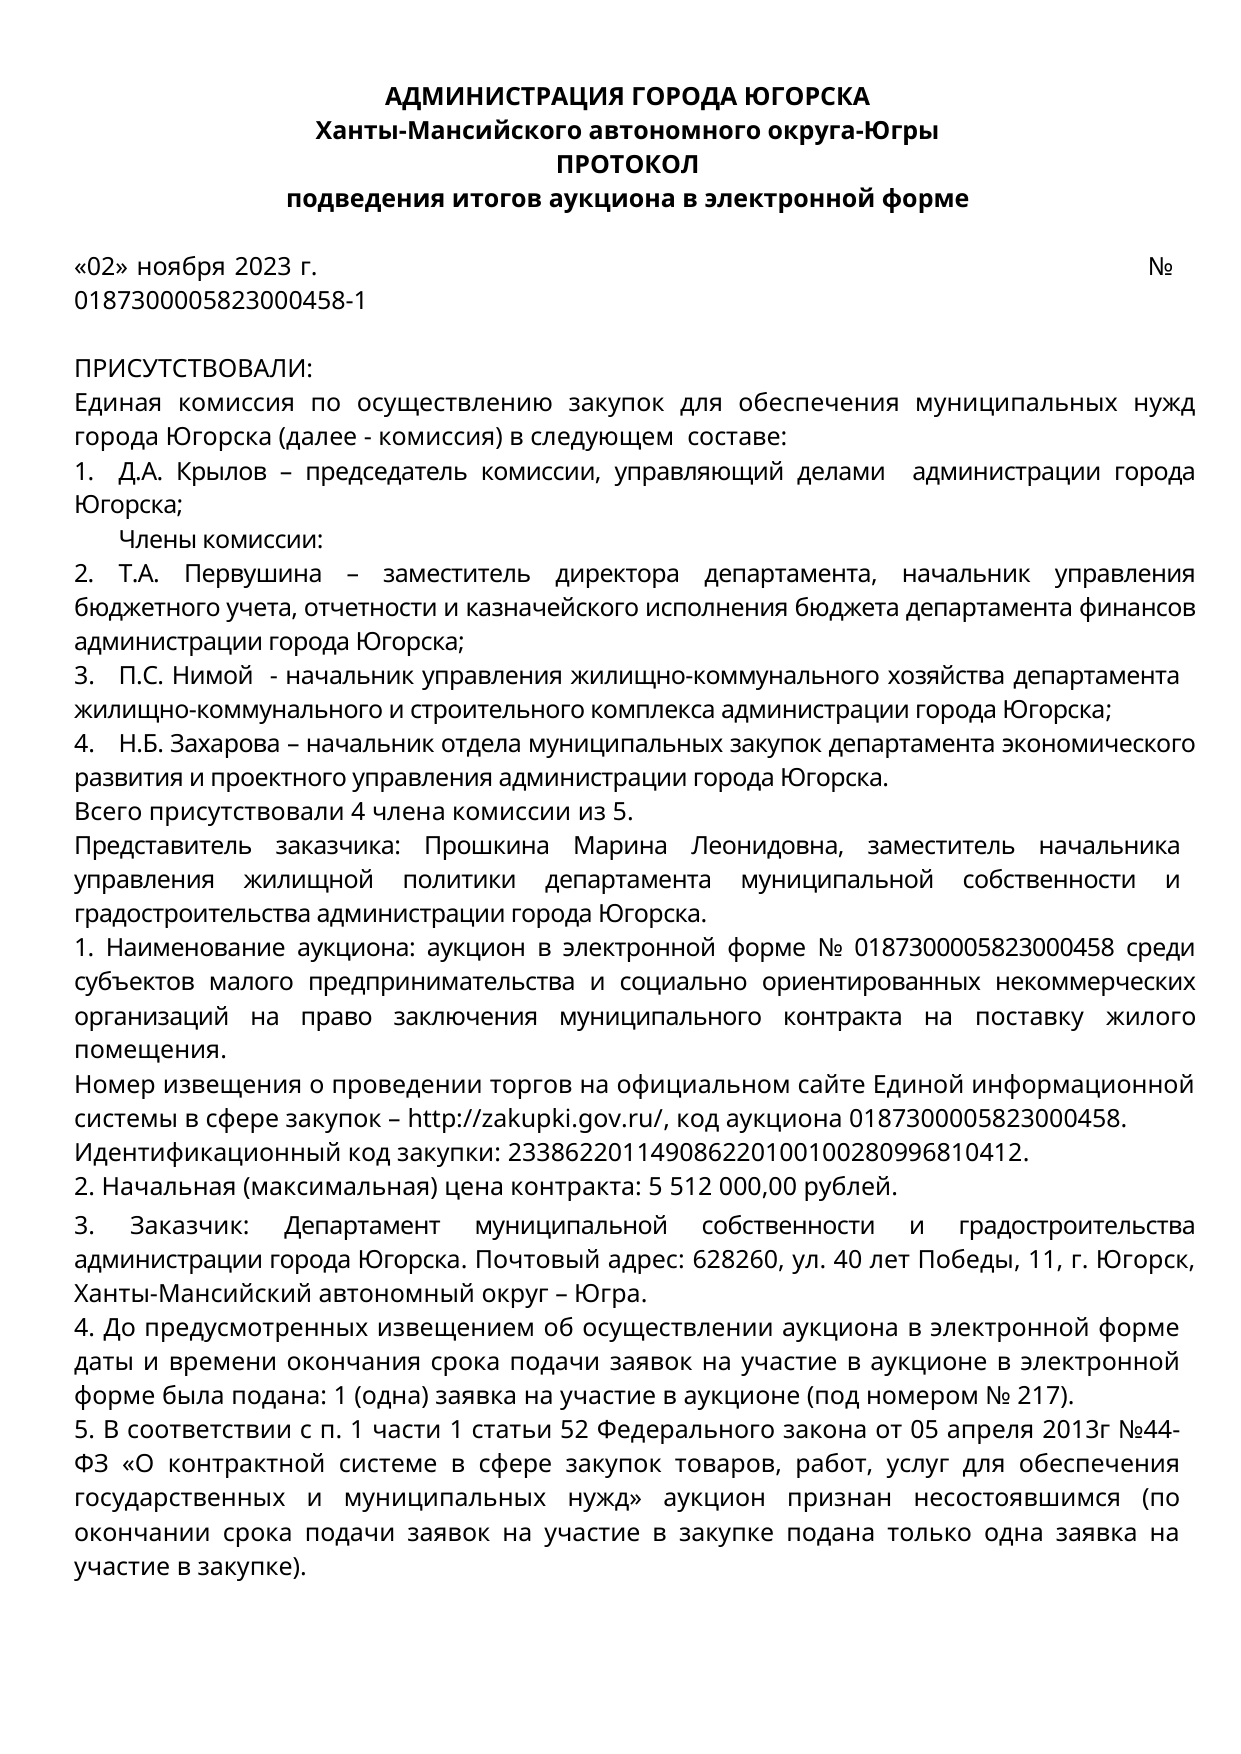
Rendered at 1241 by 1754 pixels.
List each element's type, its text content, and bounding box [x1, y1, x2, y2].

text 4. До предусмотренных извещением об осуществлении аукциона в электронной форме даты и времени окончания срока подачи заявок на участие в аукционе в электронной форме была подана: 1 (одна) заявка на участие в аукционе (под номером № 217). [74, 1310, 1181, 1412]
text подведения итогов аукциона в электронной форме [74, 181, 1181, 215]
list Т.А. Первушина – заместитель директора департамента, начальник управления бюджетного учета, отчетности и казначейского исполнения бюджета департамента финансов администрации города Югорска; [74, 555, 1196, 657]
list Н.Б. Захарова – начальник отдела муниципальных закупок департамента экономического развития и проектного управления администрации города Югорска. [74, 726, 1196, 794]
list 3. Заказчик: Департамент муниципальной собственности и градостроительства администрации города Югорска. Почтовый адрес: 628260, ул. 40 лет Победы, 11, г. Югорск, Ханты-Мансийский автономный округ – Югра. [74, 1208, 1196, 1310]
list Д.А. Крылов – председатель комиссии, управляющий делами администрации города Югорска; [74, 453, 1196, 521]
text «02» ноября 2023 г. № 0187300005823000458-1 [74, 249, 1181, 317]
text ПРОТОКОЛ [74, 147, 1181, 181]
list П.С. Нимой - начальник управления жилищно-коммунального хозяйства департамента жилищно-коммунального и строительного комплекса администрации города Югорска; [74, 657, 1181, 726]
list ПРИСУТСТВОВАЛИ: [74, 351, 1196, 385]
text Идентификационный код закупки: 233862201149086220100100280996810412. [74, 1134, 1196, 1168]
list Всего присутствовали 4 члена комиссии из 5. [74, 794, 1196, 828]
text 5. В соответствии с п. 1 части 1 статьи 52 Федерального закона от 05 апреля 2013г №44-ФЗ «О контрактной системе в сфере закупок товаров, работ, услуг для обеспечения государственных и муниципальных нужд» аукцион признан несостоявшимся (по окончании срока подачи заявок на участие в закупке подана только одна заявка на участие в закупке). [74, 1412, 1181, 1582]
text 2. Начальная (максимальная) цена контракта: 5 512 000,00 рублей. [74, 1168, 1181, 1202]
text Номер извещения о проведении торгов на официальном сайте Единой информационной системы в сфере закупок – http://zakupki.gov.ru/, код аукциона 0187300005823000458. [74, 1066, 1196, 1134]
text АДМИНИСТРАЦИЯ ГОРОДА ЮГОРСКА [74, 78, 1181, 112]
list Члены комиссии: [74, 521, 1196, 555]
text Представитель заказчика: Прошкина Марина Леонидовна, заместитель начальника управления жилищной политики департамента муниципальной собственности и градостроительства администрации города Югорска. [74, 828, 1181, 930]
list 1. Наименование аукциона: аукцион в электронной форме № 0187300005823000458 среди субъектов малого предпринимательства и социально ориентированных некоммерческих организаций на право заключения муниципального контракта на поставку жилого помещения. [74, 930, 1196, 1066]
text Ханты-Мансийского автономного округа-Югры [74, 112, 1181, 147]
text Единая комиссия по осуществлению закупок для обеспечения муниципальных нужд города Югорска (далее - комиссия) в следующем составе: [74, 385, 1196, 453]
